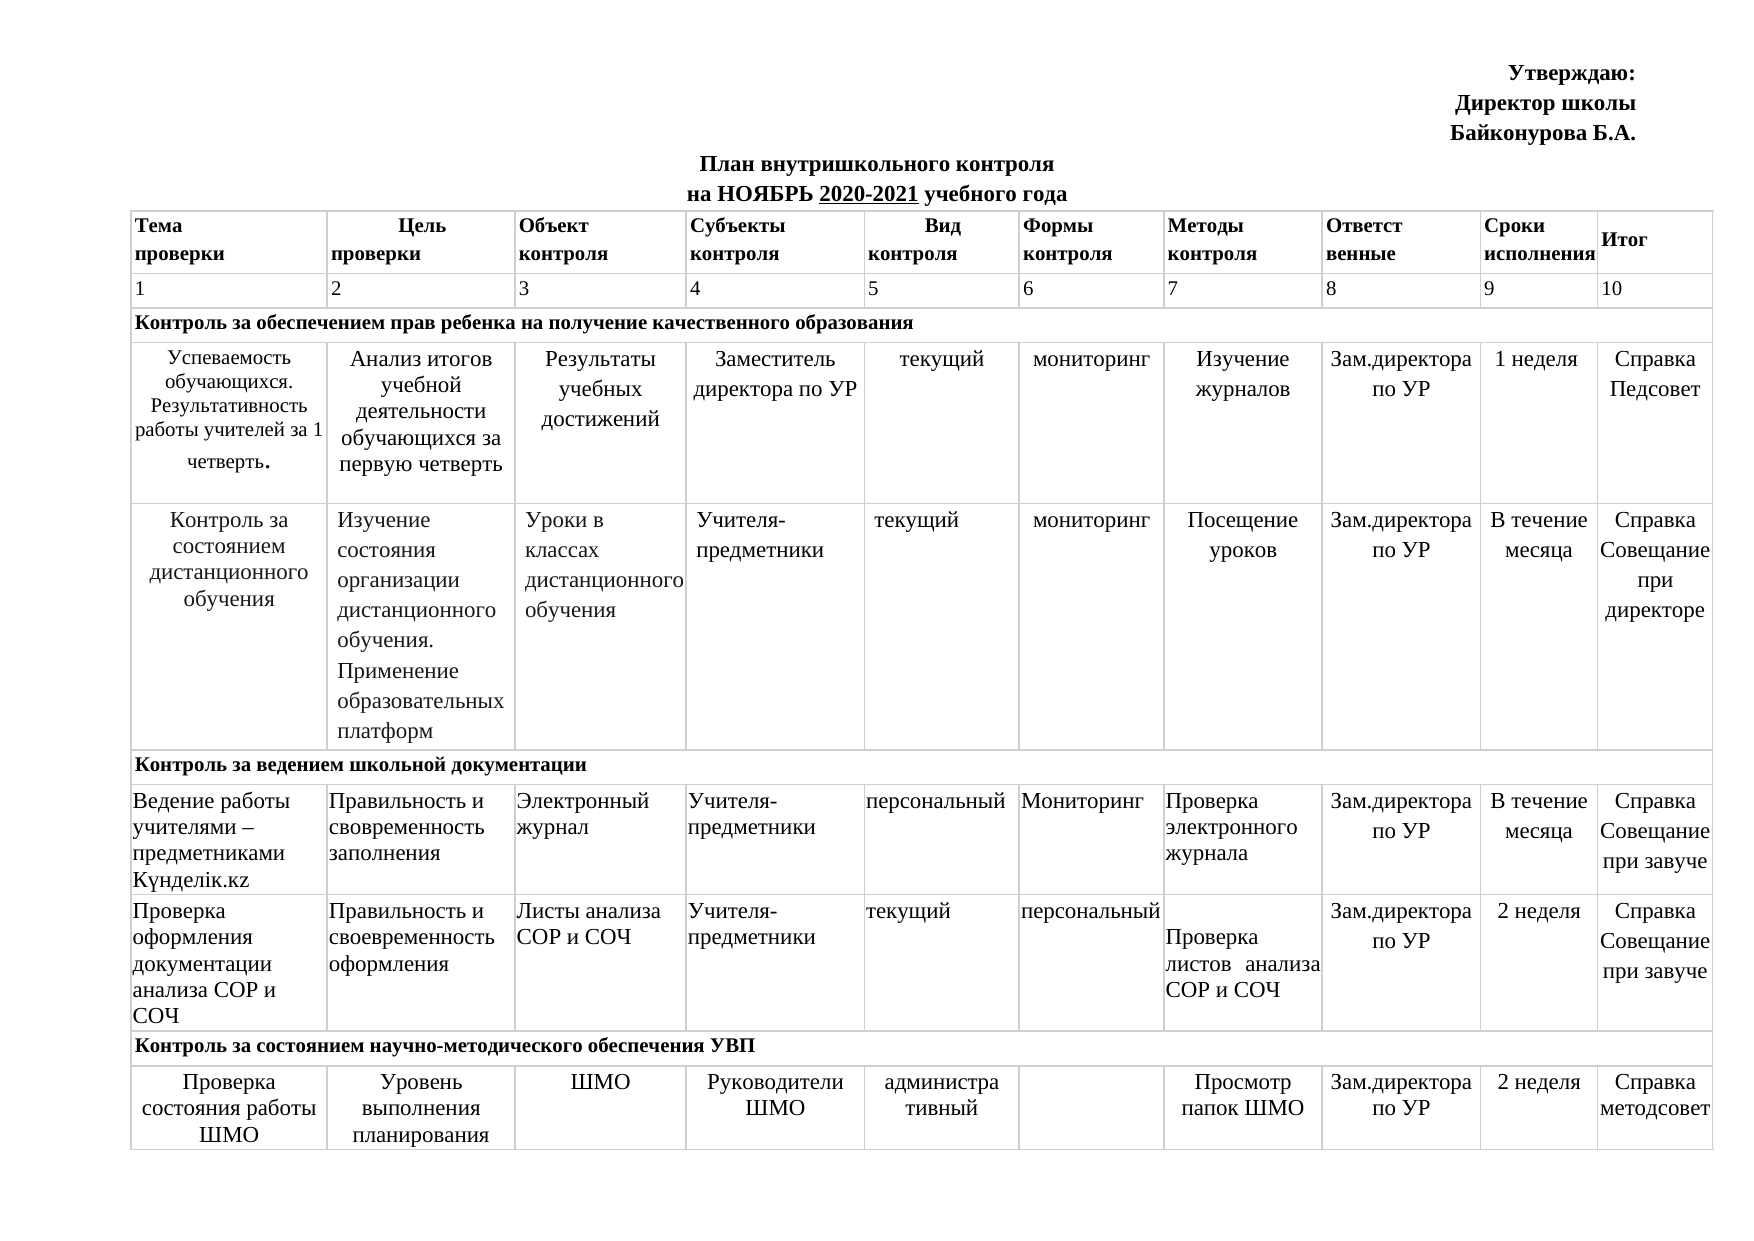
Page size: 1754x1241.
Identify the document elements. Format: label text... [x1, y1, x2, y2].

table_cell [1020, 1067, 1163, 1149]
table_cell 9 [1481, 274, 1597, 307]
table_cell 1 неделя [1481, 343, 1597, 503]
table_header Сроки исполнения [1481, 212, 1597, 272]
table_cell Правильность и свовременность заполнения [328, 785, 514, 894]
table_cell Учителя- предметники [687, 504, 864, 749]
table_cell Зам.директора по УР [1323, 1067, 1480, 1149]
table_cell Справка Совещание при завуче [1598, 785, 1712, 894]
table_cell 8 [1323, 274, 1480, 307]
table_header Итог [1598, 212, 1712, 272]
table_header Тема проверки [132, 212, 326, 272]
table_cell Зам.директора по УР [1323, 343, 1480, 503]
table_cell Мониторинг [1020, 785, 1163, 894]
table_cell Электронный журнал [516, 785, 685, 894]
table_header Ответст венные [1323, 212, 1480, 272]
table_cell 2 неделя [1481, 895, 1597, 1030]
table_cell Учителя- предметники [687, 895, 864, 1030]
table_cell В течение месяца [1481, 785, 1597, 894]
table_cell персональный [1020, 895, 1163, 1030]
table_cell Контроль за ведением школьной документации [132, 751, 1712, 784]
table_cell Посещение уроков [1165, 504, 1321, 749]
table_cell Зам.директора по УР [1323, 895, 1480, 1030]
table_cell Проверка листов анализа СОР и СОЧ [1165, 895, 1321, 1030]
table_cell Изучение состояния организации дистанционного обучения. Применение образовательных платформ [328, 504, 514, 749]
table_cell администра тивный [865, 1067, 1018, 1149]
table_cell Контроль за обеспечением прав ребенка на получение качественного образования [132, 309, 1712, 342]
table_cell Проверка оформления документации анализа СОР и СОЧ [132, 895, 326, 1030]
table_header Формы контроля [1020, 212, 1163, 272]
table_cell Контроль за состоянием дистанционного обучения [132, 504, 326, 749]
table_cell 7 [1165, 274, 1321, 307]
table_cell Листы анализа СОР и СОЧ [516, 895, 685, 1030]
table_cell В течение месяца [1481, 504, 1597, 749]
text Директор школы [118, 89, 1636, 116]
table_cell Справка Совещание при директоре [1598, 504, 1712, 749]
table_cell текущий [865, 895, 1018, 1030]
table_cell 5 [865, 274, 1018, 307]
table_cell Учителя- предметники [687, 785, 864, 894]
table_cell Справка методсовет [1598, 1067, 1712, 1149]
table_cell 4 [687, 274, 864, 307]
table_cell Изучение журналов [1165, 343, 1321, 503]
text План внутришкольного контроля на НОЯБРЬ 2020-2021 учебного года [118, 150, 1636, 206]
table_cell персональный [865, 785, 1018, 894]
table_cell Успеваемость обучающихся. Результативность работы учителей за 1 четверть. [132, 343, 326, 503]
table_cell Зам.директора по УР [1323, 785, 1480, 894]
table_cell Ведение работы учителями –предметниками Күнделік.кz [132, 785, 326, 894]
table_cell Проверка электронного журнала [1165, 785, 1321, 894]
table_cell 10 [1598, 274, 1712, 307]
table_cell 3 [516, 274, 685, 307]
table_cell текущий [865, 504, 1018, 749]
table_header Субъекты контроля [687, 212, 864, 272]
table_cell ШМО [516, 1067, 685, 1149]
table_header Объект контроля [516, 212, 685, 272]
text Байконурова Б.А. [118, 119, 1636, 146]
table_cell 2 неделя [1481, 1067, 1597, 1149]
table_cell Руководители ШМО [687, 1067, 864, 1149]
table_cell Заместитель директора по УР [687, 343, 864, 503]
table_cell Уровень выполнения планирования [328, 1067, 514, 1149]
table_cell Правильность и своевременность оформления [328, 895, 514, 1030]
table_cell Справка Педсовет [1598, 343, 1712, 503]
table_cell Анализ итогов учебной деятельности обучающихся за первую четверть [328, 343, 514, 503]
table_cell 6 [1020, 274, 1163, 307]
table_header Методы контроля [1165, 212, 1321, 272]
table_cell Уроки в классах дистанционного обучения [516, 504, 685, 749]
text Утверждаю: [118, 59, 1636, 85]
table_cell текущий [865, 343, 1018, 503]
table_cell 2 [328, 274, 514, 307]
table_header Вид контроля [865, 212, 1018, 272]
table_cell Просмотр папок ШМО [1165, 1067, 1321, 1149]
table_cell Контроль за состоянием научно-методического обеспечения УВП [132, 1032, 1712, 1065]
table_header Цель проверки [328, 212, 514, 272]
table_cell мониторинг [1020, 504, 1163, 749]
table_cell мониторинг [1020, 343, 1163, 503]
table_cell Результаты учебных достижений [516, 343, 685, 503]
table_cell Проверка состояния работы ШМО [132, 1067, 326, 1149]
table_cell Зам.директора по УР [1323, 504, 1480, 749]
table_cell 1 [132, 274, 326, 307]
table_cell Справка Совещание при завуче [1598, 895, 1712, 1030]
